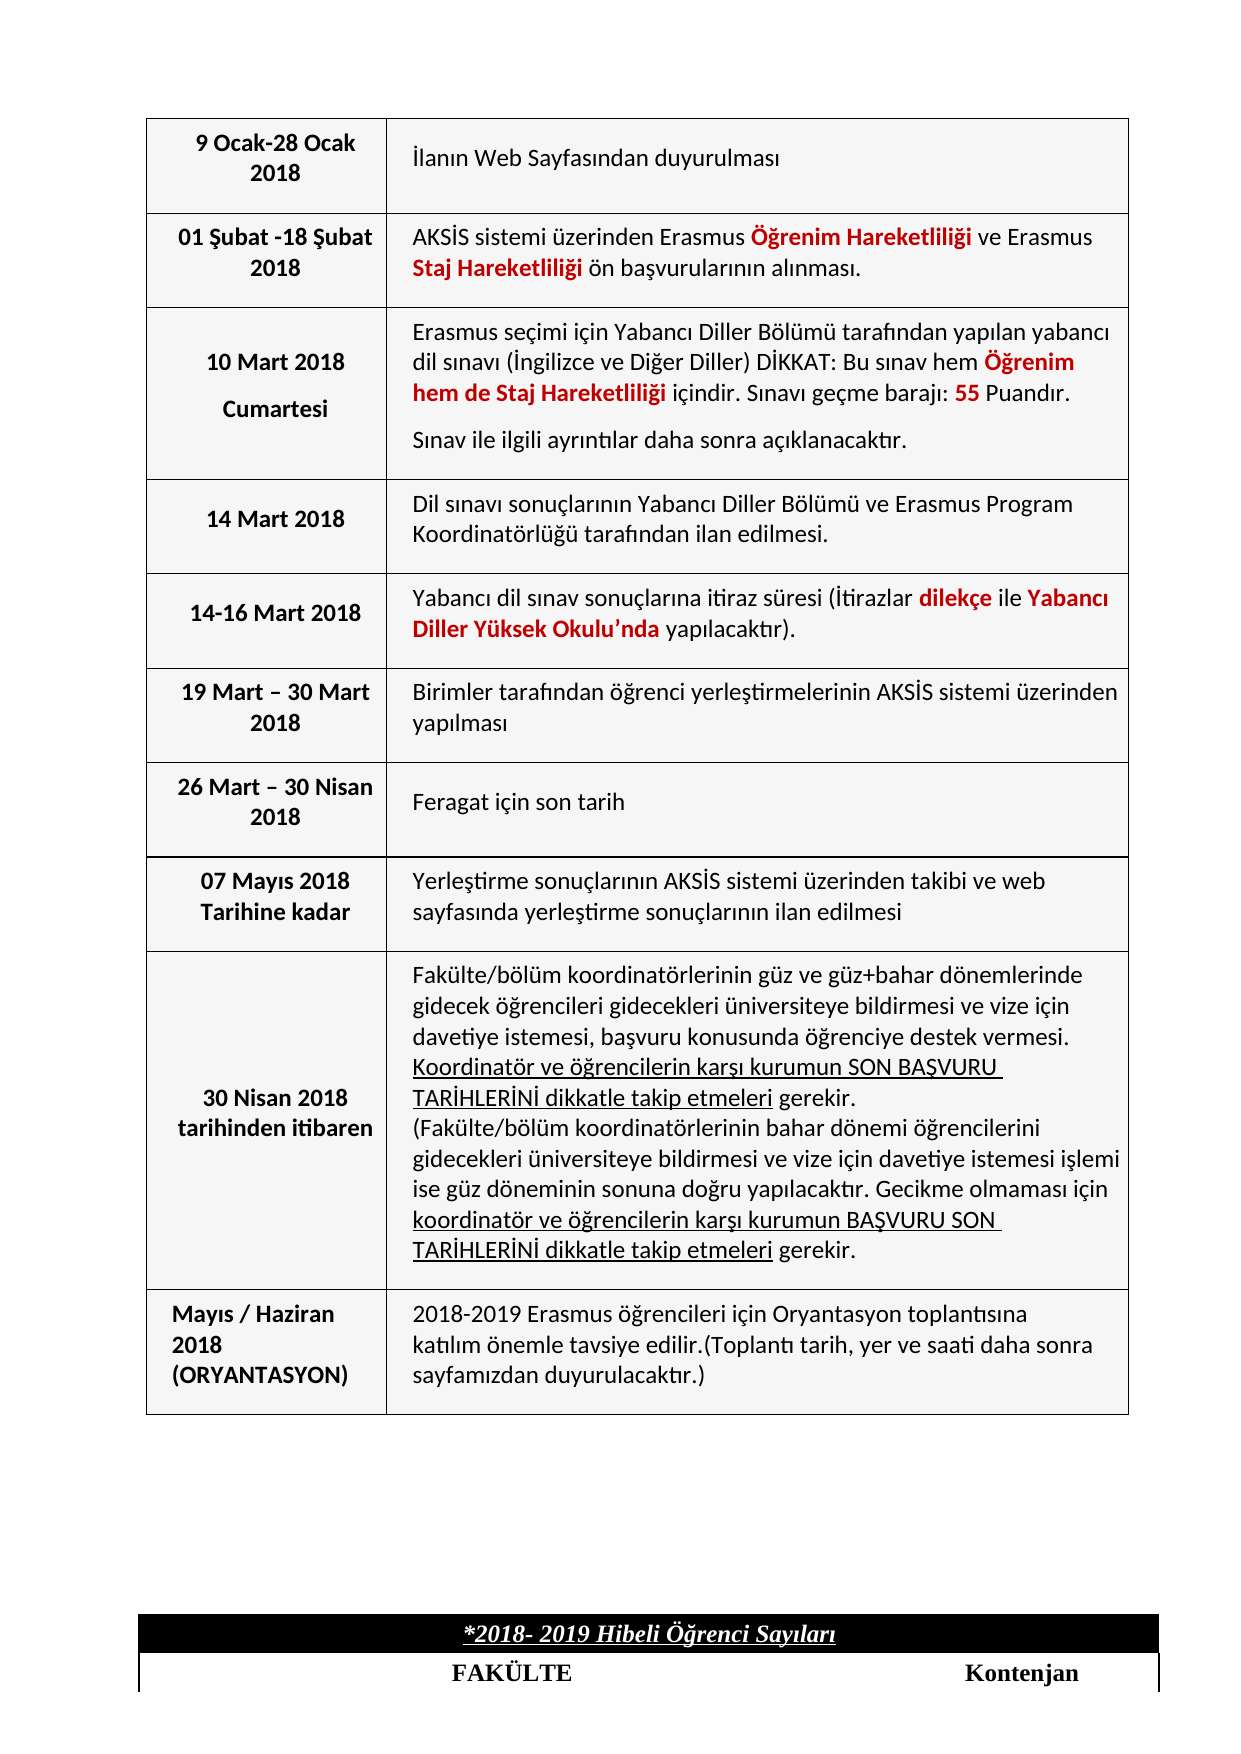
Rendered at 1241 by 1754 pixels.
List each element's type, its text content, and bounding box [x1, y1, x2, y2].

table_cell Yabancı dil sınav sonuçlarına itiraz süresi (İtirazlar dilekçe ile Yabancı Diller Yüksek Okulu’nda yapılacaktır). [387, 574, 1128, 668]
table_cell 01 Şubat -18 Şubat 2018 [147, 214, 386, 307]
table_cell 2018-2019 Erasmus öğrencileri için Oryantasyon toplantısına katılım önemle tavsiye edilir.(Toplantı tarih, yer ve saati daha sonra sayfamızdan duyurulacaktır.) [387, 1290, 1128, 1414]
table_cell 26 Mart – 30 Nisan 2018 [147, 763, 386, 856]
table_cell 19 Mart – 30 Mart 2018 [147, 669, 386, 762]
table_cell Birimler tarafından öğrenci yerleştirmelerinin AKSİS sistemi üzerinden yapılması [387, 669, 1128, 762]
table_cell AKSİS sistemi üzerinden Erasmus Öğrenim Hareketliliği ve Erasmus Staj Hareketliliği ön başvurularının alınması. [387, 214, 1128, 307]
table_cell Erasmus seçimi için Yabancı Diller Bölümü tarafından yapılan yabancı dil sınavı (İngilizce ve Diğer Diller) DİKKAT: Bu sınav hem Öğrenim hem de Staj Hareketliliği içindir. Sınavı geçme barajı: 55 Puandır. Sınav ile ilgili ayrıntılar daha sonra açıklanacaktır. [387, 308, 1128, 479]
table_cell İlanın Web Sayfasından duyurulması [387, 119, 1128, 212]
table_cell Fakülte/bölüm koordinatörlerinin güz ve güz+bahar dönemlerinde gidecek öğrencileri gidecekleri üniversiteye bildirmesi ve vize için davetiye istemesi, başvuru konusunda öğrenciye destek vermesi. Koordinatör ve öğrencilerin karşı kurumun SON BAŞVURU TARİHLERİNİ dikkatle takip etmeleri gerekir. (Fakülte/bölüm koordinatörlerinin bahar dönemi öğrencilerini gidecekleri üniversiteye bildirmesi ve vize için davetiye istemesi işlemi ise güz döneminin sonuna doğru yapılacaktır. Gecikme olmaması için koordinatör ve öğrencilerin karşı kurumun BAŞVURU SON TARİHLERİNİ dikkatle takip etmeleri gerekir. [387, 952, 1128, 1289]
table_cell Feragat için son tarih [387, 763, 1128, 856]
table_cell Kontenjan [885, 1653, 1158, 1692]
table_cell Mayıs / Haziran 2018 (ORYANTASYON) [147, 1290, 386, 1414]
table_cell 9 Ocak-28 Ocak 2018 [147, 119, 386, 212]
table_cell 14-16 Mart 2018 [147, 574, 386, 668]
table_cell 14 Mart 2018 [147, 480, 386, 573]
table_cell Dil sınavı sonuçlarının Yabancı Diller Bölümü ve Erasmus Program Koordinatörlüğü tarafından ilan edilmesi. [387, 480, 1128, 573]
table_cell FAKÜLTE [140, 1653, 885, 1692]
table_cell 30 Nisan 2018 tarihinden itibaren [147, 952, 386, 1289]
table_cell 07 Mayıs 2018 Tarihine kadar [147, 858, 386, 951]
table_header *2018- 2019 Hibeli Öğrenci Sayıları [140, 1614, 1159, 1653]
table_cell Yerleştirme sonuçlarının AKSİS sistemi üzerinden takibi ve web sayfasında yerleştirme sonuçlarının ilan edilmesi [387, 858, 1128, 951]
table_cell 10 Mart 2018 Cumartesi [147, 308, 386, 479]
